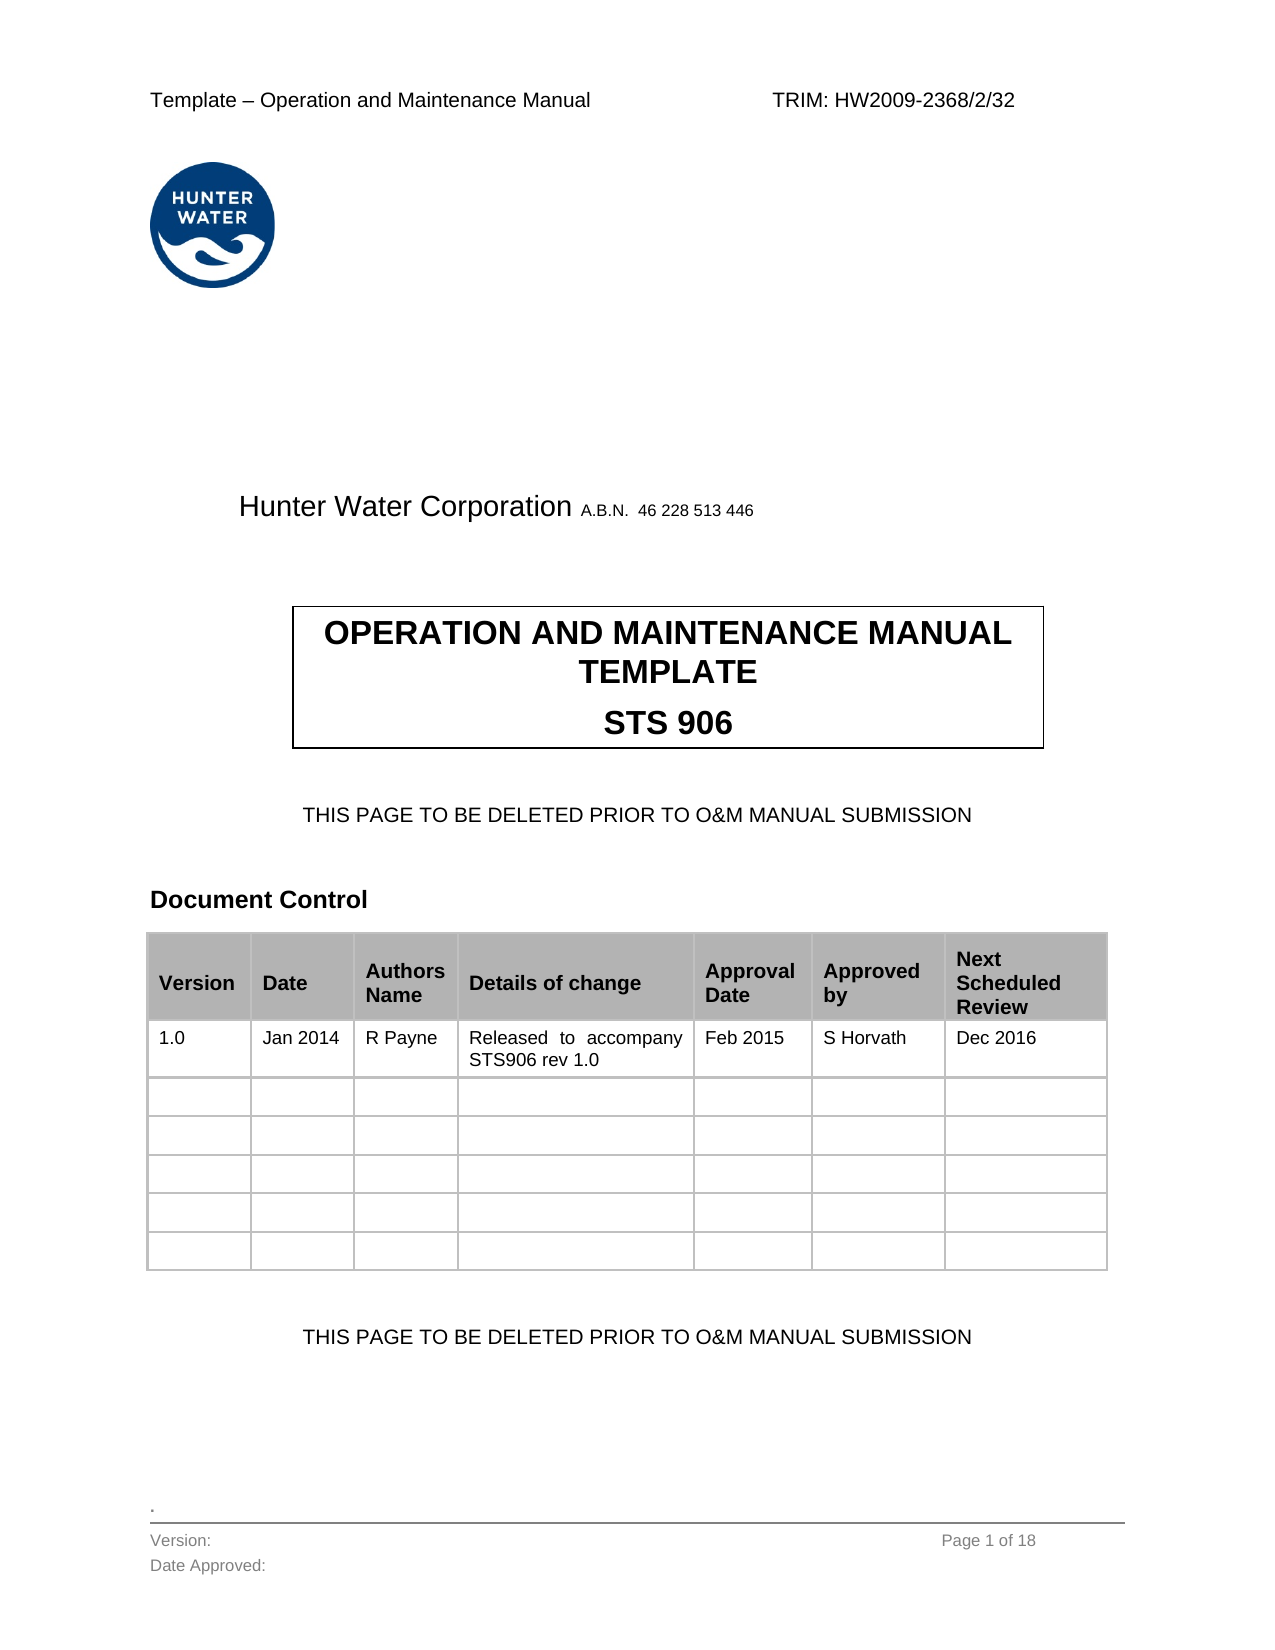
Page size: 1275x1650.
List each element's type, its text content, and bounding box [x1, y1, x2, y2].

table_cell [149, 1156, 250, 1192]
table_cell Feb 2015 [695, 1021, 811, 1076]
table_cell [813, 1156, 944, 1192]
table_header Authors Name [355, 934, 457, 1019]
table_cell [695, 1156, 811, 1192]
table_cell [813, 1194, 944, 1231]
table_cell [695, 1117, 811, 1153]
table_header Date [252, 934, 353, 1019]
table_cell [459, 1117, 693, 1153]
picture [150, 162, 275, 288]
table_cell [813, 1021, 944, 1076]
table_cell [946, 1117, 1106, 1153]
table_cell [946, 1233, 1106, 1269]
table_cell Dec 2016 [946, 1021, 1106, 1076]
table_cell 1.0 [149, 1021, 250, 1076]
table_cell [946, 1194, 1106, 1231]
table_cell [252, 1233, 353, 1269]
table_cell [149, 1117, 250, 1153]
table_cell [252, 1079, 353, 1115]
table_header Approved by [813, 934, 944, 1019]
table_cell [149, 1079, 250, 1115]
text THIS PAGE TO BE DELETED PRIOR TO O&M MANUAL SUBMISSION [150, 1325, 1125, 1349]
table_cell [355, 1117, 457, 1153]
table_header Next Scheduled Review [946, 934, 1106, 1019]
table_cell [695, 1079, 811, 1115]
table_header Details of change [459, 934, 693, 1019]
table_cell [149, 1194, 250, 1231]
text Document Control [150, 885, 1125, 914]
table_cell [252, 1194, 353, 1231]
table_cell [459, 1194, 693, 1231]
table_cell [355, 1194, 457, 1231]
table_cell [813, 1079, 944, 1115]
text THIS PAGE TO BE DELETED PRIOR TO O&M MANUAL SUBMISSION [150, 803, 1125, 827]
table_cell [355, 1233, 457, 1269]
table_cell Jan 2014 [252, 1021, 353, 1076]
table_cell R Payne [355, 1021, 457, 1076]
table_header Approval Date [695, 934, 811, 1019]
table_cell [946, 1156, 1106, 1192]
table_cell [252, 1156, 353, 1192]
table_cell [946, 1079, 1106, 1115]
table_cell [252, 1117, 353, 1153]
table_cell [695, 1233, 811, 1269]
table_cell [355, 1156, 457, 1192]
table_header Version [149, 934, 250, 1019]
table_cell [813, 1117, 944, 1153]
title OPERATION AND MAINTENANCE MANUAL TEMPLATE [294, 607, 1043, 690]
table_cell [695, 1194, 811, 1231]
table_cell [355, 1079, 457, 1115]
table_cell [149, 1233, 250, 1269]
table_cell [459, 1079, 693, 1115]
table_cell [459, 1156, 693, 1192]
title STS 906 [294, 695, 1043, 747]
table_cell [813, 1233, 944, 1269]
table_cell [459, 1233, 693, 1269]
table_cell Released to accompany STS906 rev 1.0 [459, 1021, 693, 1076]
title Hunter Water Corporation A.B.N. 46 228 513 446 [239, 489, 1036, 522]
